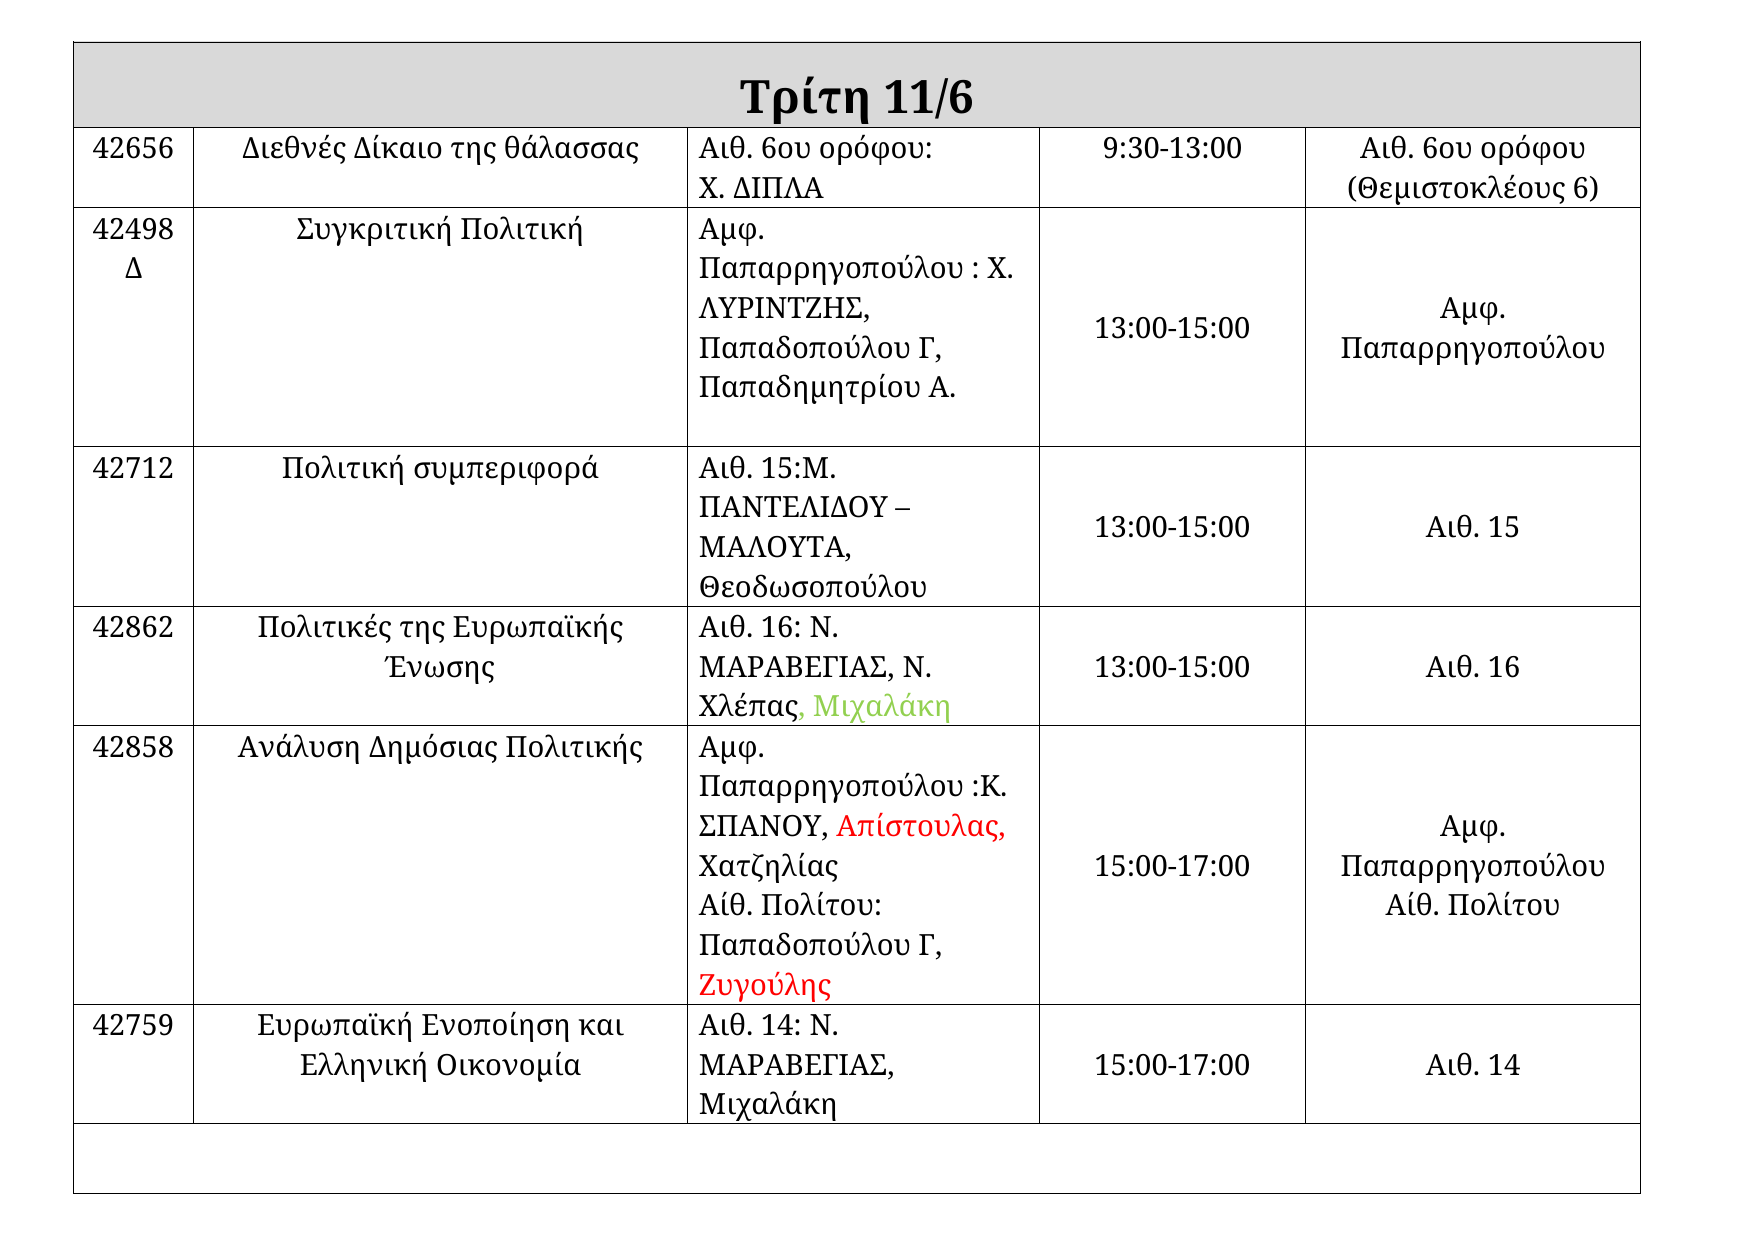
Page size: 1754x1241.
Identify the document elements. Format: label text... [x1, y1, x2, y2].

table_cell Τρίτη 11/6 [74, 43, 1640, 127]
table_cell Πολιτική συμπεριφορά [194, 447, 687, 606]
table_cell 9:30-13:00 [1040, 128, 1305, 207]
table_cell Αιθ. 14 [1306, 1005, 1640, 1123]
table_cell Αιθ. 14: Ν. ΜΑΡΑΒΕΓΙΑΣ, Μιχαλάκη [688, 1005, 1039, 1123]
table_cell 13:00-15:00 [1040, 208, 1305, 446]
table_cell 15:00-17:00 [1040, 726, 1305, 1004]
table_cell 42498Δ [74, 208, 193, 446]
table_cell 13:00-15:00 [1040, 447, 1305, 606]
table_cell Αμφ. Παπαρρηγοπούλου [1306, 208, 1640, 446]
table_cell [74, 1124, 85, 1192]
table_cell Συγκριτική Πολιτική [194, 208, 687, 446]
table_cell 42656 [74, 128, 193, 207]
table_cell 42862 [74, 607, 193, 725]
table_cell Πολιτικές της Ευρωπαϊκής Ένωσης [194, 607, 687, 725]
table_cell Αιθ. 15:Μ. ΠΑΝΤΕΛΙΔΟΥ – ΜΑΛΟΥΤΑ, Θεοδωσοπούλου [688, 447, 1039, 606]
table_cell Ευρωπαϊκή Ενοποίηση και Ελληνική Οικονομία [194, 1005, 687, 1123]
table_cell 15:00-17:00 [1040, 1005, 1305, 1123]
table_cell Αμφ. Παπαρρηγοπούλου Αίθ. Πολίτου [1306, 726, 1640, 1004]
table_cell 42858 [74, 726, 193, 1004]
table_cell 42712 [74, 447, 193, 606]
table_cell Αιθ. 15 [1306, 447, 1640, 606]
table_cell Αιθ. 6ου ορόφου (Θεμιστοκλέους 6) [1306, 128, 1640, 207]
table_cell Αιθ. 16 [1306, 607, 1640, 725]
table_cell Αμφ. Παπαρρηγοπούλου : Χ. ΛΥΡΙΝΤΖΗΣ, Παπαδοπούλου Γ, Παπαδημητρίου Α. [688, 208, 1039, 446]
table_cell Αιθ. 16: Ν. ΜΑΡΑΒΕΓΙΑΣ, Ν. Χλέπας, Μιχαλάκη [688, 607, 1039, 725]
table_cell [1629, 1124, 1640, 1192]
table_cell Ανάλυση Δημόσιας Πολιτικής [194, 726, 687, 1004]
table_cell 42759 [74, 1005, 193, 1123]
table_cell Διεθνές Δίκαιο της θάλασσας [194, 128, 687, 207]
table_cell 13:00-15:00 [1040, 607, 1305, 725]
table_cell Αμφ. Παπαρρηγοπούλου :K. ΣΠΑΝΟΥ, Απίστουλας, Χατζηλίας Αίθ. Πολίτου: Παπαδοπούλου Γ, Ζυγούλης [688, 726, 1039, 1004]
table_cell Αιθ. 6ου ορόφου: Χ. ΔΙΠΛΑ [688, 128, 1039, 207]
